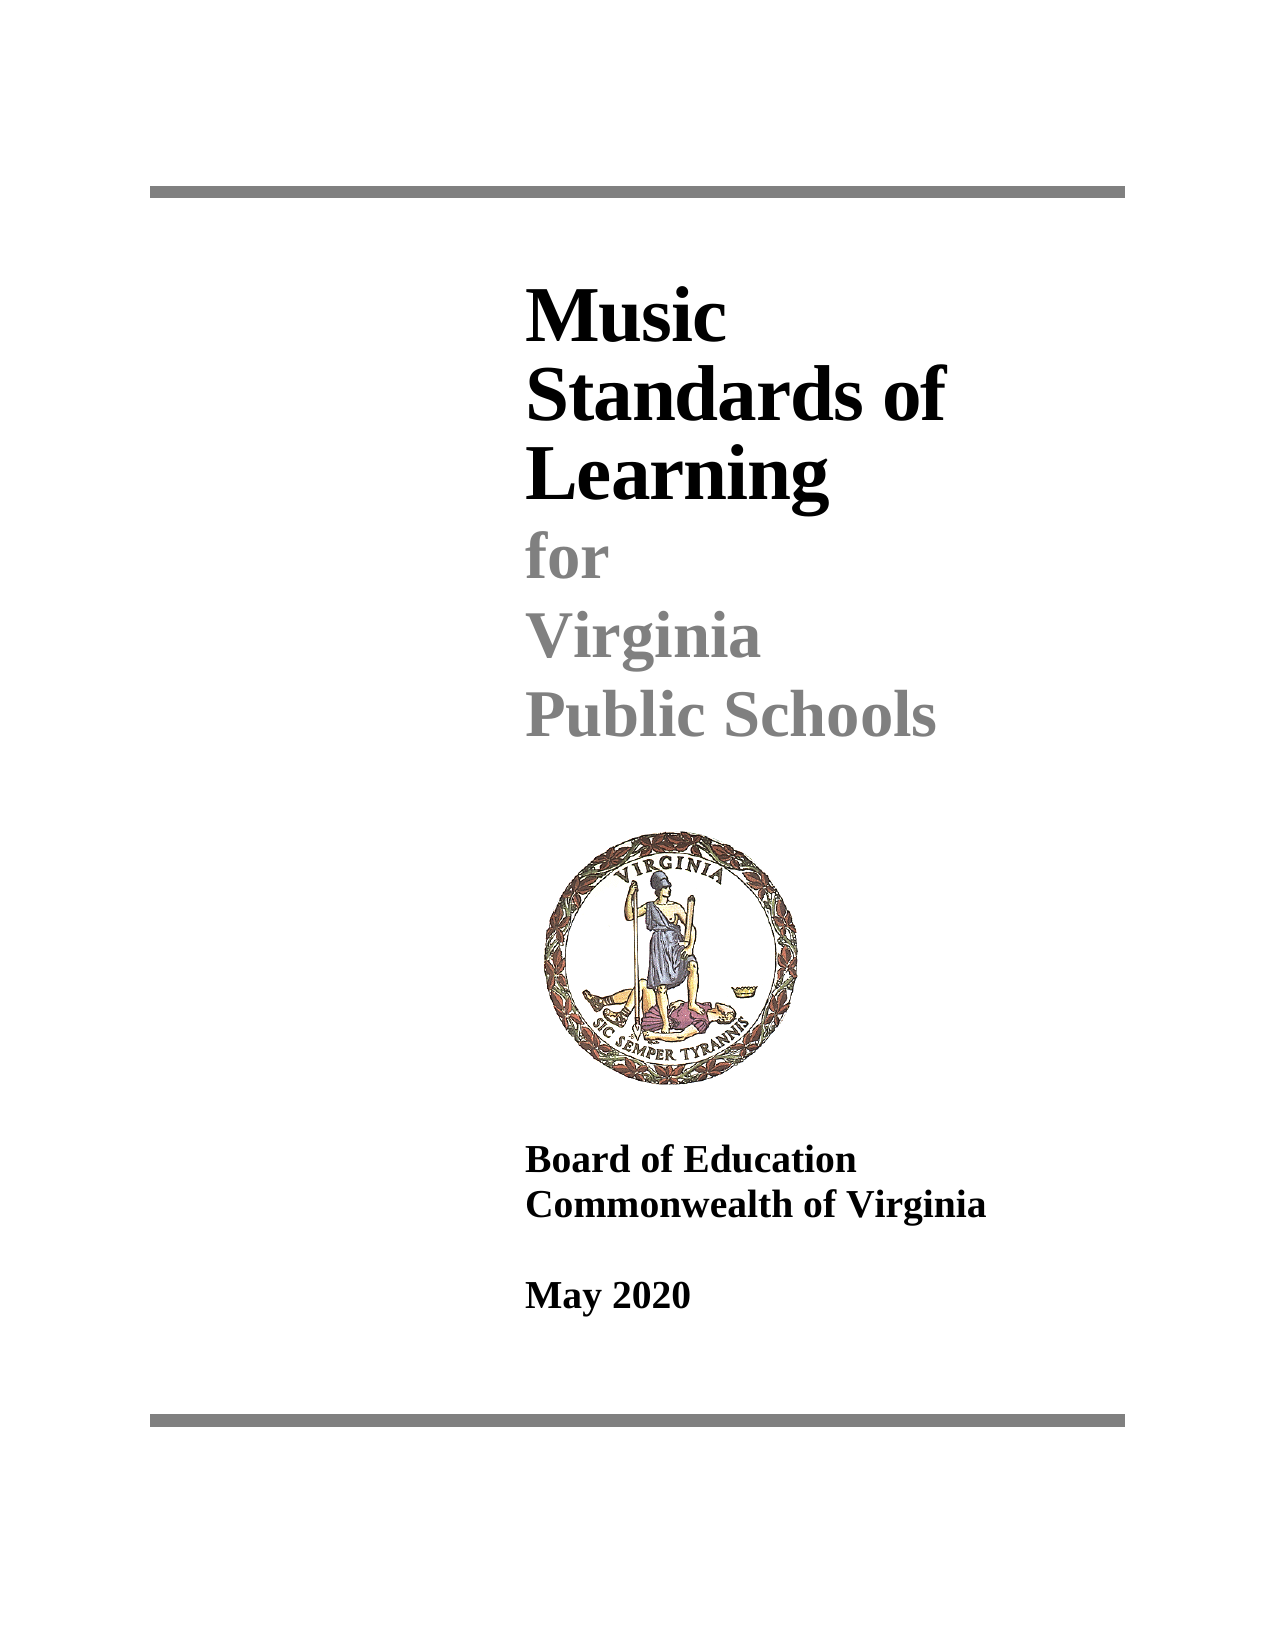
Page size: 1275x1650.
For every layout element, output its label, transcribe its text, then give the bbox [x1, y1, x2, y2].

text Board of Education [525, 1135, 1125, 1181]
text May 2020 [525, 1272, 1125, 1317]
subtitle Public Schools [525, 673, 1125, 753]
text Commonwealth of Virginia [525, 1181, 1125, 1226]
subtitle for [525, 515, 1125, 594]
subtitle Virginia [525, 594, 1125, 673]
subtitle Music Standards of Learning [525, 278, 1125, 515]
